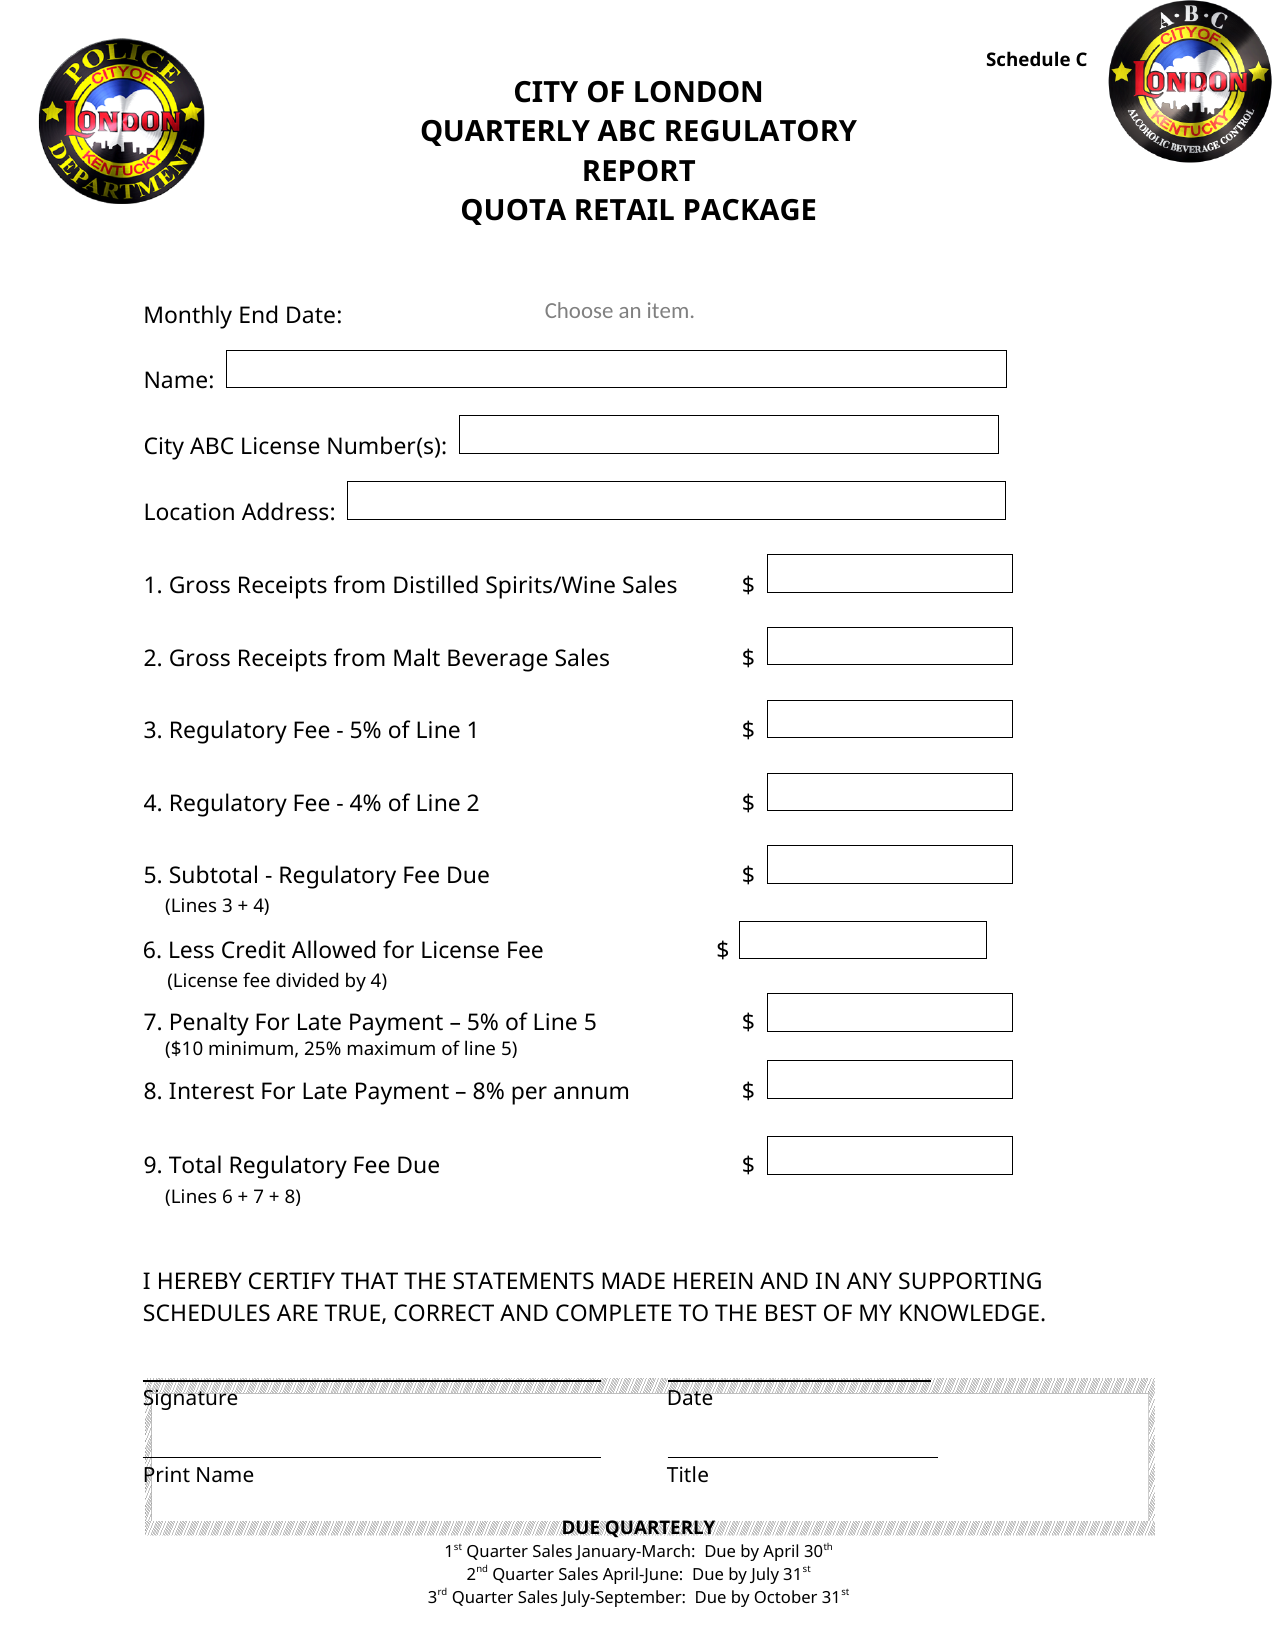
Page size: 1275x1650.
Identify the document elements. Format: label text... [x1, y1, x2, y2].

text 1st Quarter Sales January-March: Due by April 30th [265, 1540, 1012, 1562]
text QUARTERLY ABC REGULATORY REPORT [371, 111, 905, 190]
text ($10 minimum, 25% maximum of line 5) [143, 1037, 1098, 1060]
text Name: [143, 350, 1097, 396]
text 7. Penalty For Late Payment – 5% of Line 5 $ [143, 993, 1097, 1037]
picture [38, 38, 205, 204]
text Location Address: [143, 481, 1097, 527]
text (Lines 6 + 7 + 8) [143, 1183, 1098, 1209]
text 2nd Quarter Sales April-June: Due by July 31st [265, 1562, 1012, 1585]
picture [1106, 0, 1275, 165]
text QUOTA RETAIL PACKAGE [327, 190, 950, 224]
text CITY OF LONDON [371, 71, 905, 111]
text 6. Less Credit Allowed for License Fee $ [143, 921, 1098, 965]
text 4. Regulatory Fee - 4% of Line 2 $ [143, 773, 1097, 818]
text 2. Gross Receipts from Malt Beverage Sales $ [143, 627, 1097, 673]
picture [145, 1378, 1155, 1536]
text 9. Total Regulatory Fee Due $ [143, 1136, 1097, 1181]
text I HEREBY CERTIFY THAT THE STATEMENTS MADE HEREIN AND IN ANY SUPPORTING SCHEDULES ARE TRUE, CORRECT AND COMPLETE TO THE BEST OF MY KNOWLEDGE. [143, 1265, 1050, 1328]
text 3rd Quarter Sales July-September: Due by October 31st [265, 1585, 1012, 1608]
text Print Name Title [143, 1460, 1098, 1489]
text Schedule C [343, 48, 1098, 71]
text (Lines 3 + 4) [143, 892, 1098, 918]
text 8. Interest For Late Payment – 8% per annum $ [143, 1060, 1097, 1106]
text Signature Date [143, 1384, 1098, 1408]
text City ABC License Number(s): [143, 416, 1097, 461]
text Monthly End Date: [131, 294, 1096, 330]
text 1. Gross Receipts from Distilled Spirits/Wine Sales $ [143, 554, 1097, 600]
text (License fee divided by 4) [143, 968, 1098, 993]
text DUE QUARTERLY [265, 1514, 1012, 1540]
text 3. Regulatory Fee - 5% of Line 1 $ [143, 700, 1097, 746]
text 5. Subtotal - Regulatory Fee Due $ [143, 846, 1097, 890]
